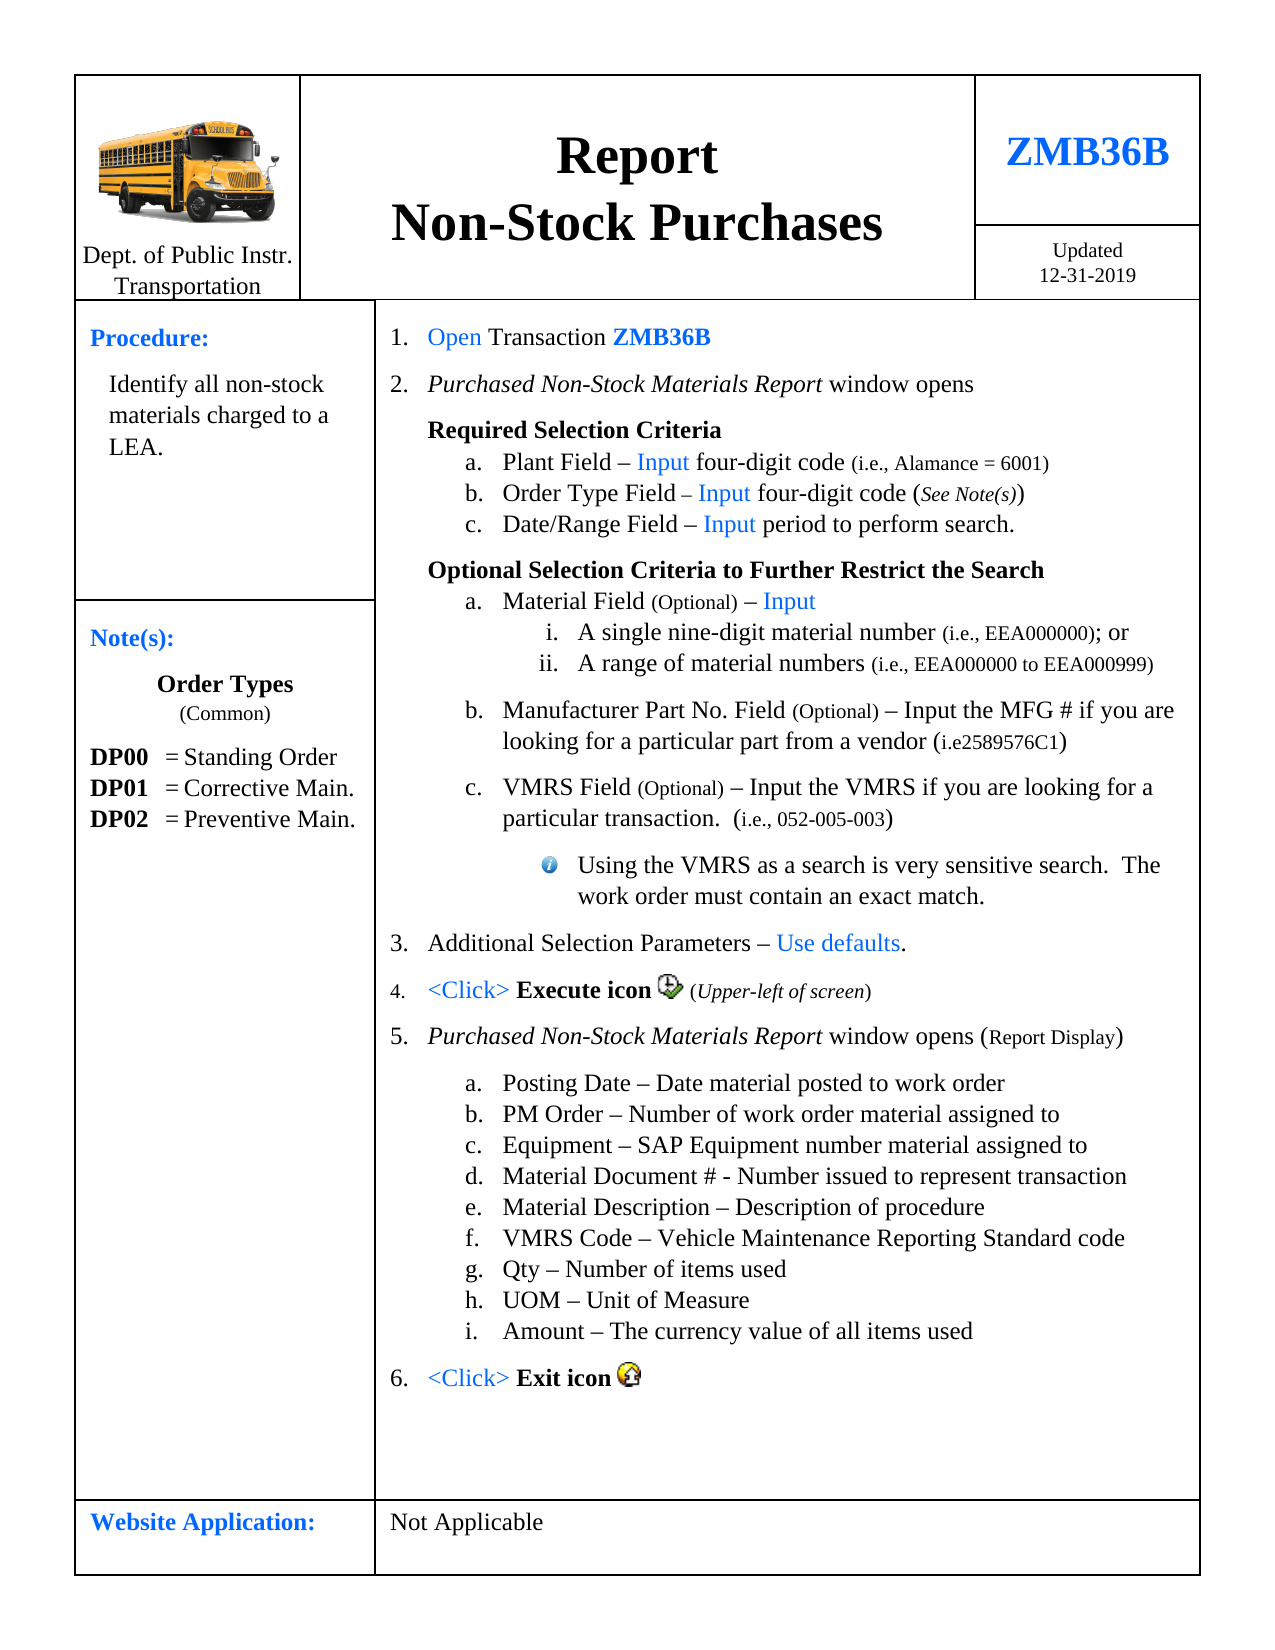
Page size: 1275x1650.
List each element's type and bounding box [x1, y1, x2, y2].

picture [541, 856, 558, 874]
picture [87, 88, 288, 238]
picture [617, 1362, 641, 1387]
picture [657, 974, 684, 999]
